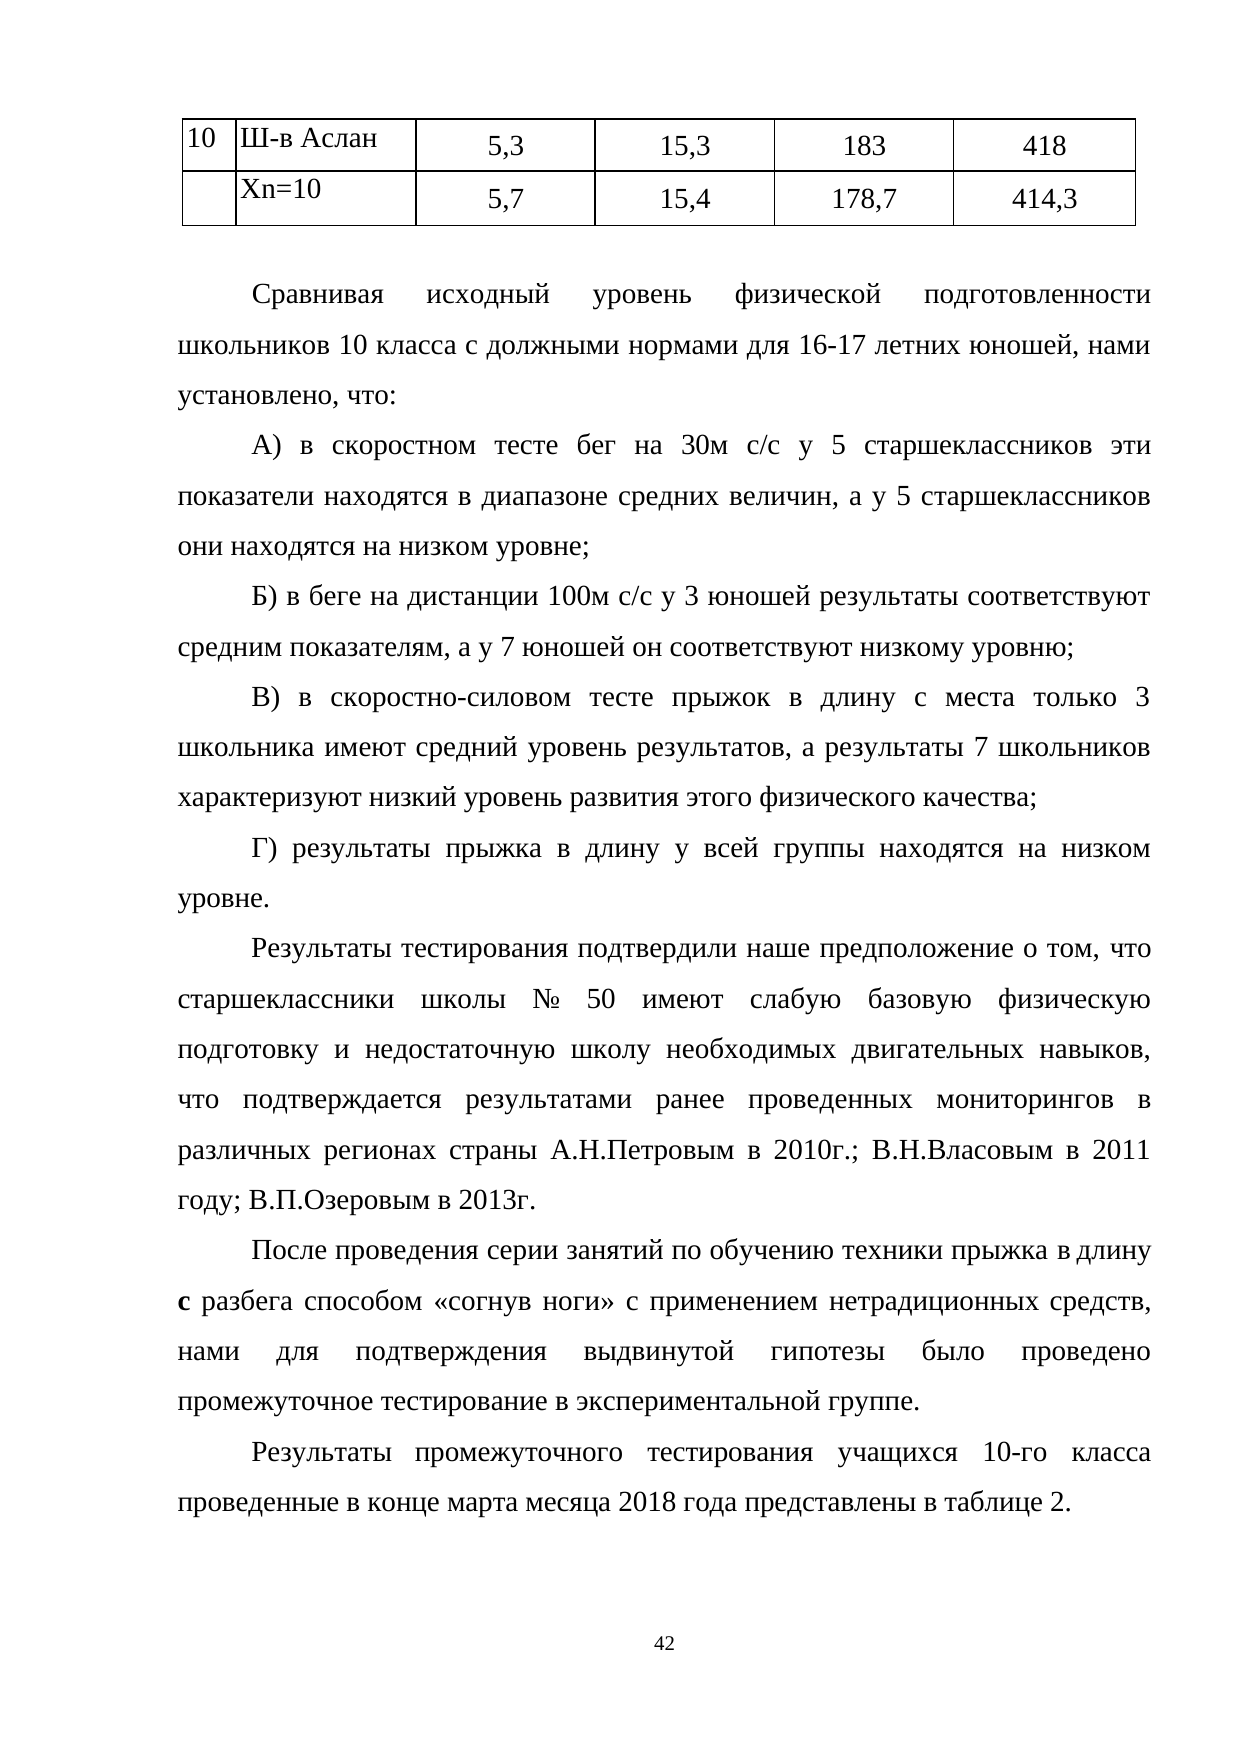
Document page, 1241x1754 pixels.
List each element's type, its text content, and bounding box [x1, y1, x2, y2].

text Результаты тестирования подтвердили наше предположение о том, что старшеклассники школы № 50 имеют слабую базовую физическую подготовку и недостаточную школу необходимых двигательных навыков, что подтверждается результатами ранее проведенных мониторингов в различных регионах страны А.Н.Петровым в 2010г.; В.Н.Власовым в 2011 году; В.П.Озеровым в 2013г. [177, 931, 1152, 1216]
table_cell 178,7 [775, 172, 953, 224]
table_cell 15,3 [596, 120, 774, 170]
table_cell 414,3 [954, 172, 1135, 224]
table_cell Хn=10 [237, 172, 415, 224]
table_cell 5,7 [417, 172, 594, 224]
text Г) результаты прыжка в длину у всей группы находятся на низком уровне. [177, 830, 1152, 914]
text Результаты промежуточного тестирования учащихся 10-го класса проведенные в конце марта месяца 2018 года представлены в таблице 2. [177, 1434, 1152, 1517]
text А) в скоростном тесте бег на 30м с/с у 5 старшеклассников эти показатели находятся в диапазоне средних величин, а у 5 старшеклассников они находятся на низком уровне; [177, 427, 1152, 562]
text Сравнивая исходный уровень физической подготовленности школьников 10 класса с должными нормами для 16-17 летних юношей, нами установлено, что: [177, 276, 1152, 411]
table_cell 5,3 [417, 120, 594, 170]
text После проведения серии занятий по обучению техники прыжка в длину с разбега способом «согнув ноги» с применением нетрадиционных средств, нами для подтверждения выдвинутой гипотезы было проведено промежуточное тестирование в экспериментальной группе. [177, 1232, 1152, 1417]
table_cell 183 [775, 120, 953, 170]
table_cell Ш-в Аслан [237, 120, 415, 170]
table_cell [183, 172, 235, 224]
text Б) в беге на дистанции 100м с/с у 3 юношей результаты соответствуют средним показателям, а у 7 юношей он соответствуют низкому уровню; [177, 578, 1152, 662]
table_cell 418 [954, 120, 1135, 170]
table_cell 15,4 [596, 172, 774, 224]
text В) в скоростно-силовом тесте прыжок в длину с места только 3 школьника имеют средний уровень результатов, а результаты 7 школьников характеризуют низкий уровень развития этого физического качества; [177, 679, 1152, 813]
table_cell 10 [183, 120, 235, 170]
